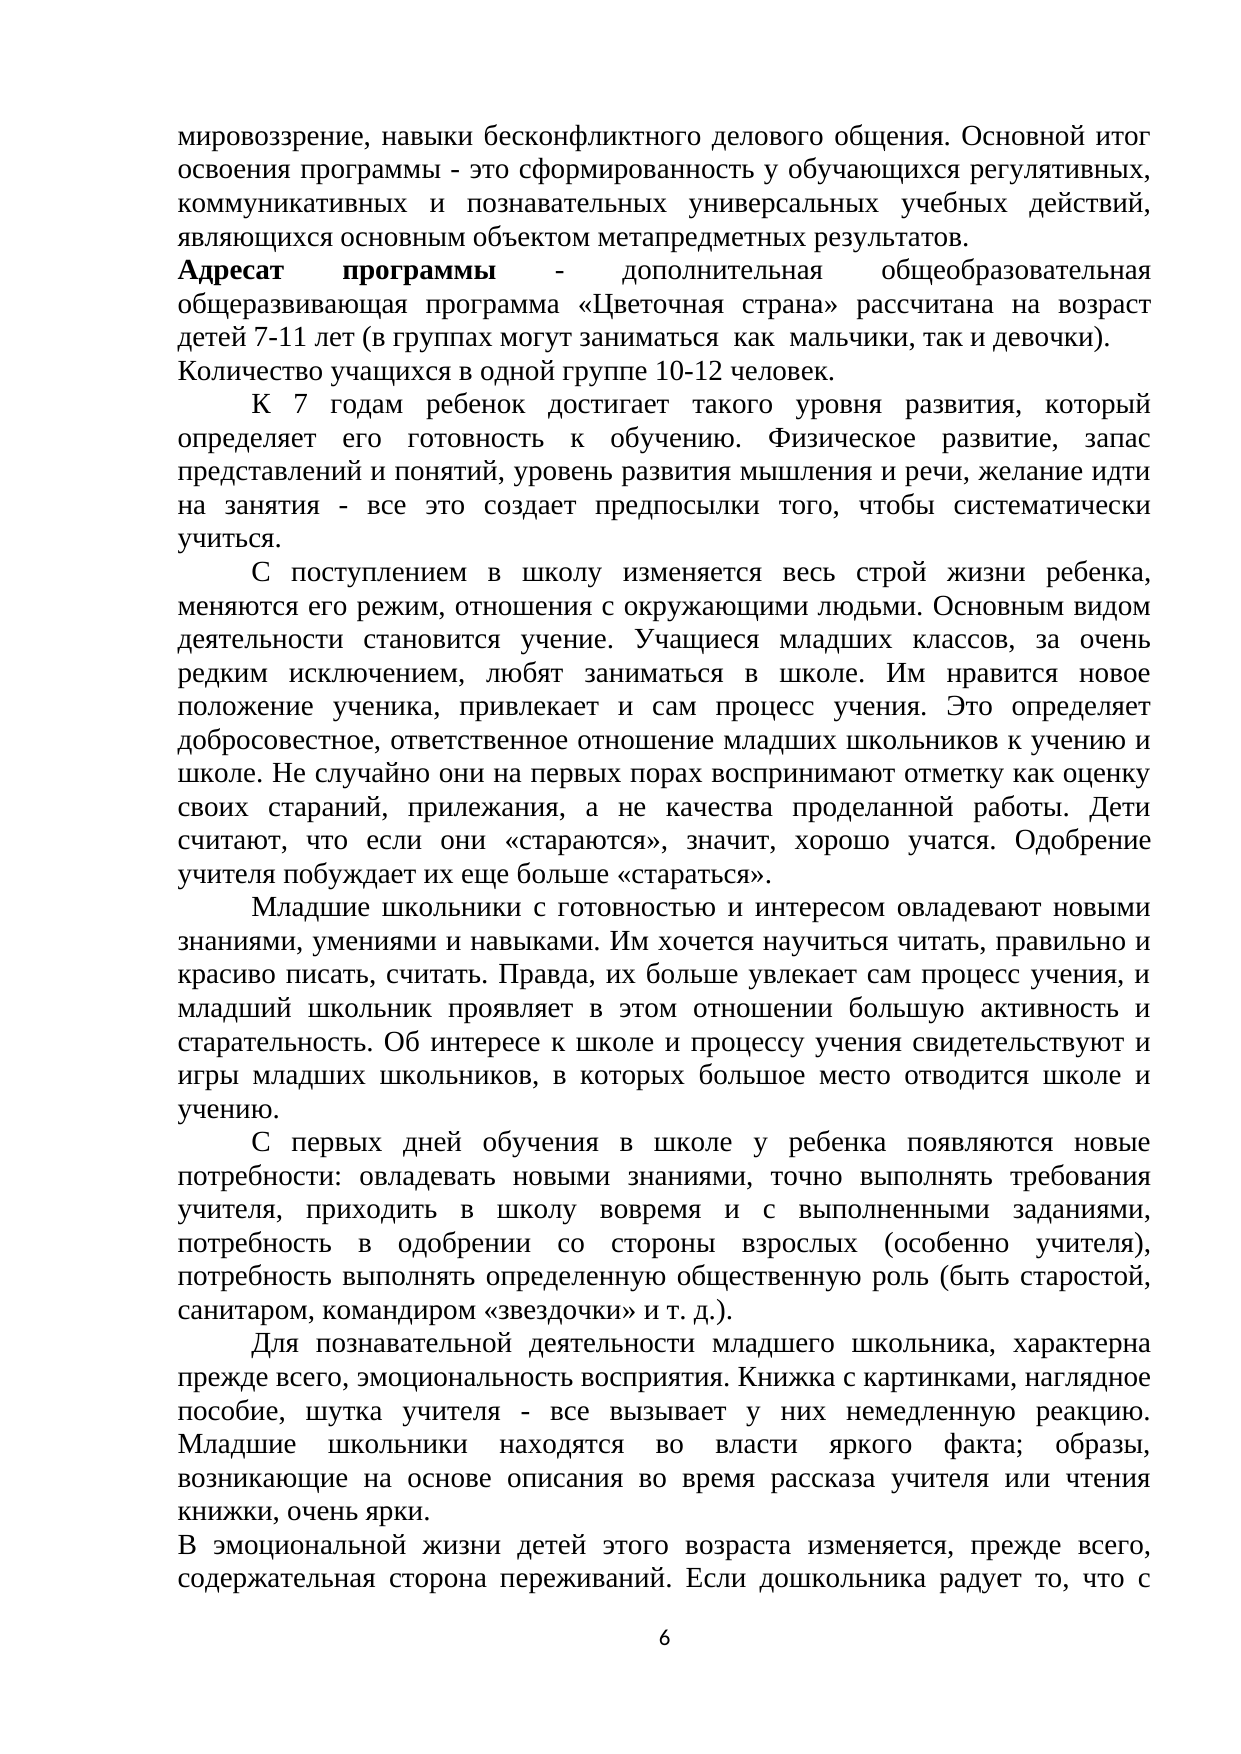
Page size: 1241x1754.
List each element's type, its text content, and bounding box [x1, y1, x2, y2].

text С поступлением в школу изменяется весь строй жизни ребенка, меняются его режим, отношения с окружающими людьми. Основным видом деятельности становится учение. Учащиеся младших классов, за очень редким исключением, любят заниматься в школе. Им нравится новое положение ученика, привлекает и сам процесс учения. Это определяет добросовестное, ответственное отношение младших школьников к учению и школе. Не случайно они на первых порах воспринимают отметку как оценку своих стараний, прилежания, а не качества проделанной работы. Дети считают, что если они «стараются», значит, хорошо учатся. Одобрение учителя побуждает их еще больше «стараться». [177, 554, 1152, 889]
text С первых дней обучения в школе у ребенка появляются новые потребности: овладевать новыми знаниями, точно выполнять требования учителя, приходить в школу вовремя и с выполненными заданиями, потребность в одобрении со стороны взрослых (особенно учителя), потребность выполнять определенную общественную роль (быть старостой, санитаром, командиром «звездочки» и т. д.). [177, 1124, 1152, 1326]
text Младшие школьники с готовностью и интересом овладевают новыми знаниями, умениями и навыками. Им хочется научиться читать, правильно и красиво писать, считать. Правда, их больше увлекает сам процесс учения, и младший школьник проявляет в этом отношении большую активность и старательность. Об интересе к школе и процессу учения свидетельствуют и игры младших школьников, в которых большое место отводится школе и учению. [177, 889, 1152, 1124]
text Адресат программы - дополнительная общеобразовательная общеразвивающая программа «Цветочная страна» рассчитана на возраст детей 7-11 лет (в группах могут заниматься как мальчики, так и девочки). [177, 252, 1152, 353]
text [177, 118, 1152, 252]
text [177, 1527, 1152, 1594]
text Количество учащихся в одной группе 10-12 человек. [177, 353, 1152, 386]
text Для познавательной деятельности младшего школьника, характерна прежде всего, эмоциональность восприятия. Книжка с картинками, наглядное пособие, шутка учителя - все вызывает у них немедленную реакцию. Младшие школьники находятся во власти яркого факта; образы, возникающие на основе описания во время рассказа учителя или чтения книжки, очень ярки. [177, 1326, 1152, 1527]
text К 7 годам ребенок достигает такого уровня развития, который определяет его готовность к обучению. Физическое развитие, запас представлений и понятий, уровень развития мышления и речи, желание идти на занятия - все это создает предпосылки того, чтобы систематически учиться. [177, 386, 1152, 554]
